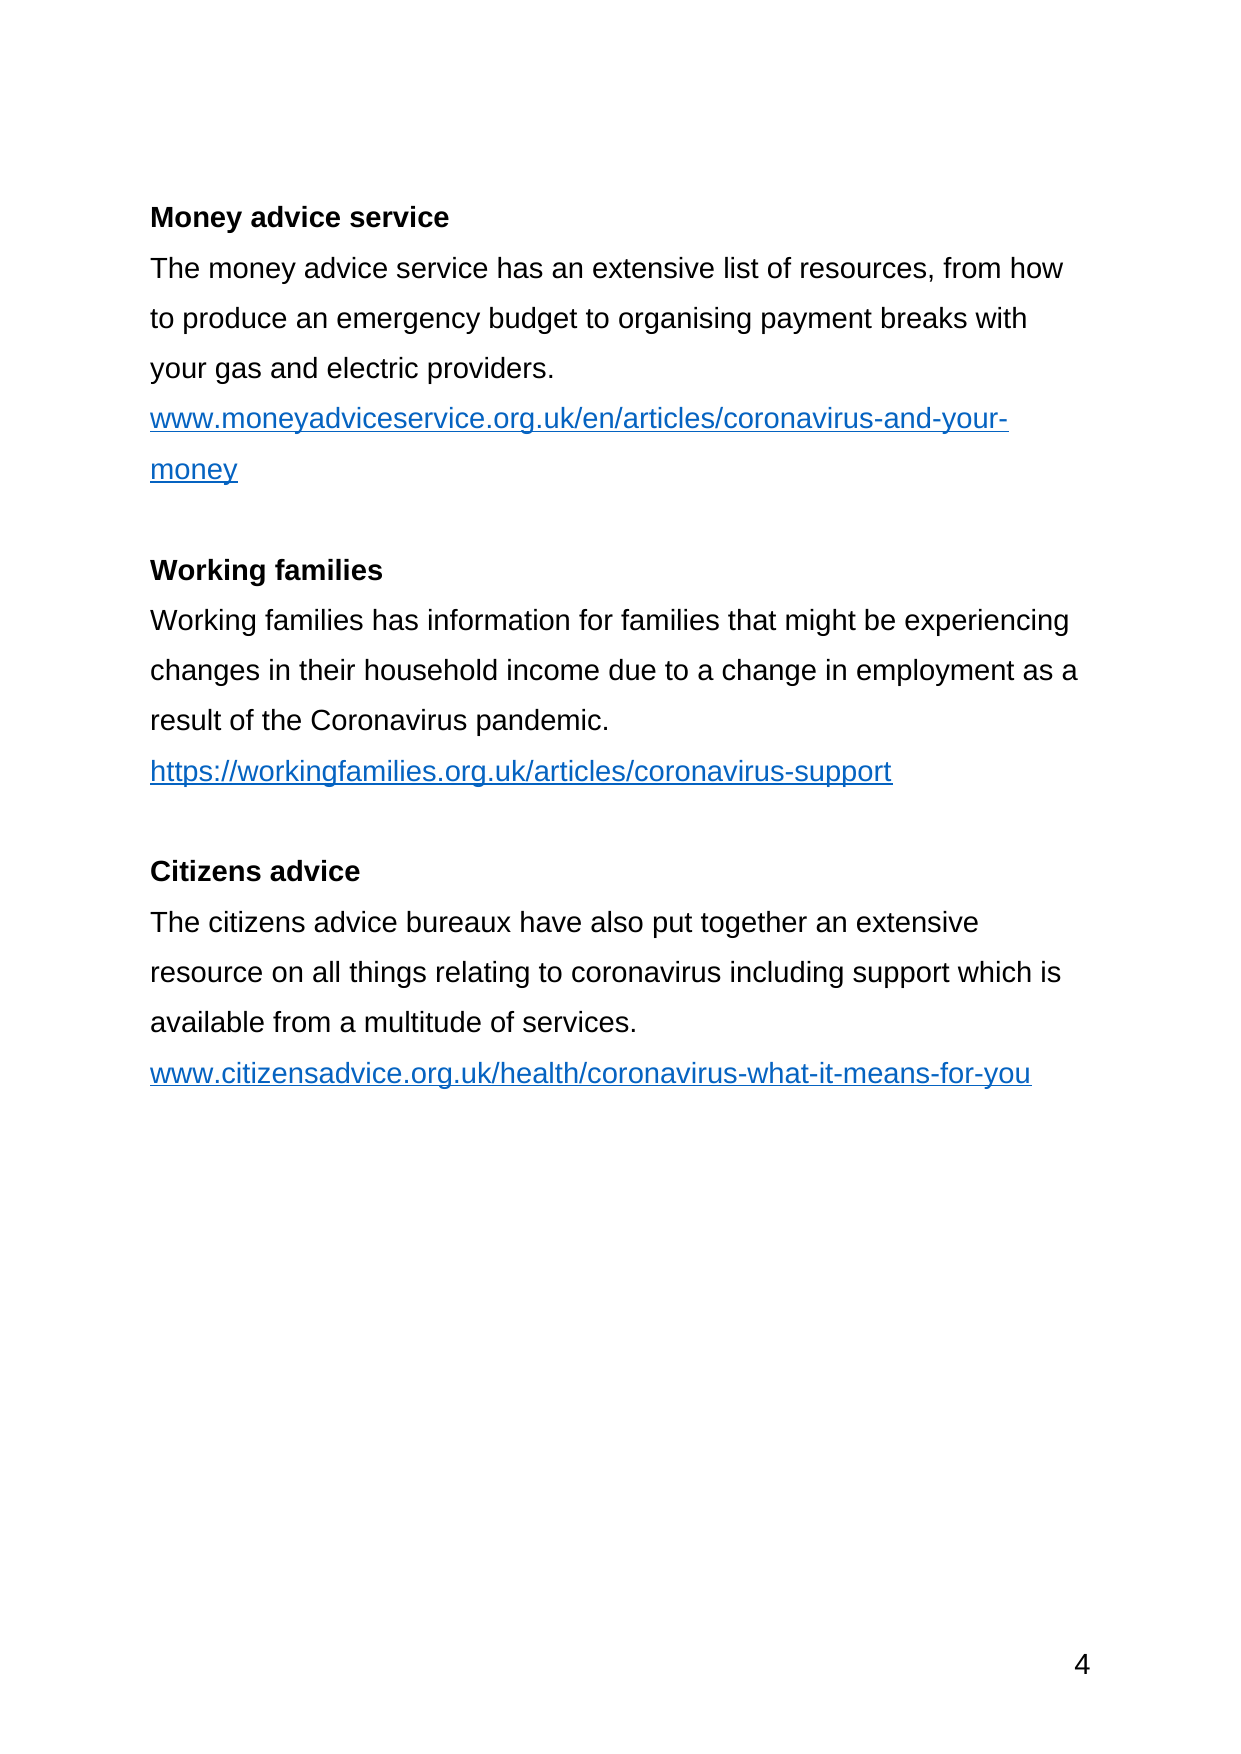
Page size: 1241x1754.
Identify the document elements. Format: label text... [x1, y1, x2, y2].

text The citizens advice bureaux have also put together an extensive resource on all things relating to coronavirus including support which is available from a multitude of services. [150, 905, 1090, 1039]
text Citizens advice [150, 854, 1090, 888]
text www.citizensadvice.org.uk/health/coronavirus-what-it-means-for-you [150, 1056, 1090, 1089]
text www.moneyadviceservice.org.uk/en/articles/coronavirus-and-your-money [150, 402, 1090, 485]
text Working families [150, 552, 1090, 586]
text Money advice service [150, 200, 1090, 234]
text The money advice service has an extensive list of resources, from how to produce an emergency budget to organising payment breaks with your gas and electric providers. [150, 251, 1090, 385]
text https://workingfamilies.org.uk/articles/coronavirus-support [150, 754, 1090, 787]
text Working families has information for families that might be experiencing changes in their household income due to a change in employment as a result of the Coronavirus pandemic. [150, 603, 1090, 737]
